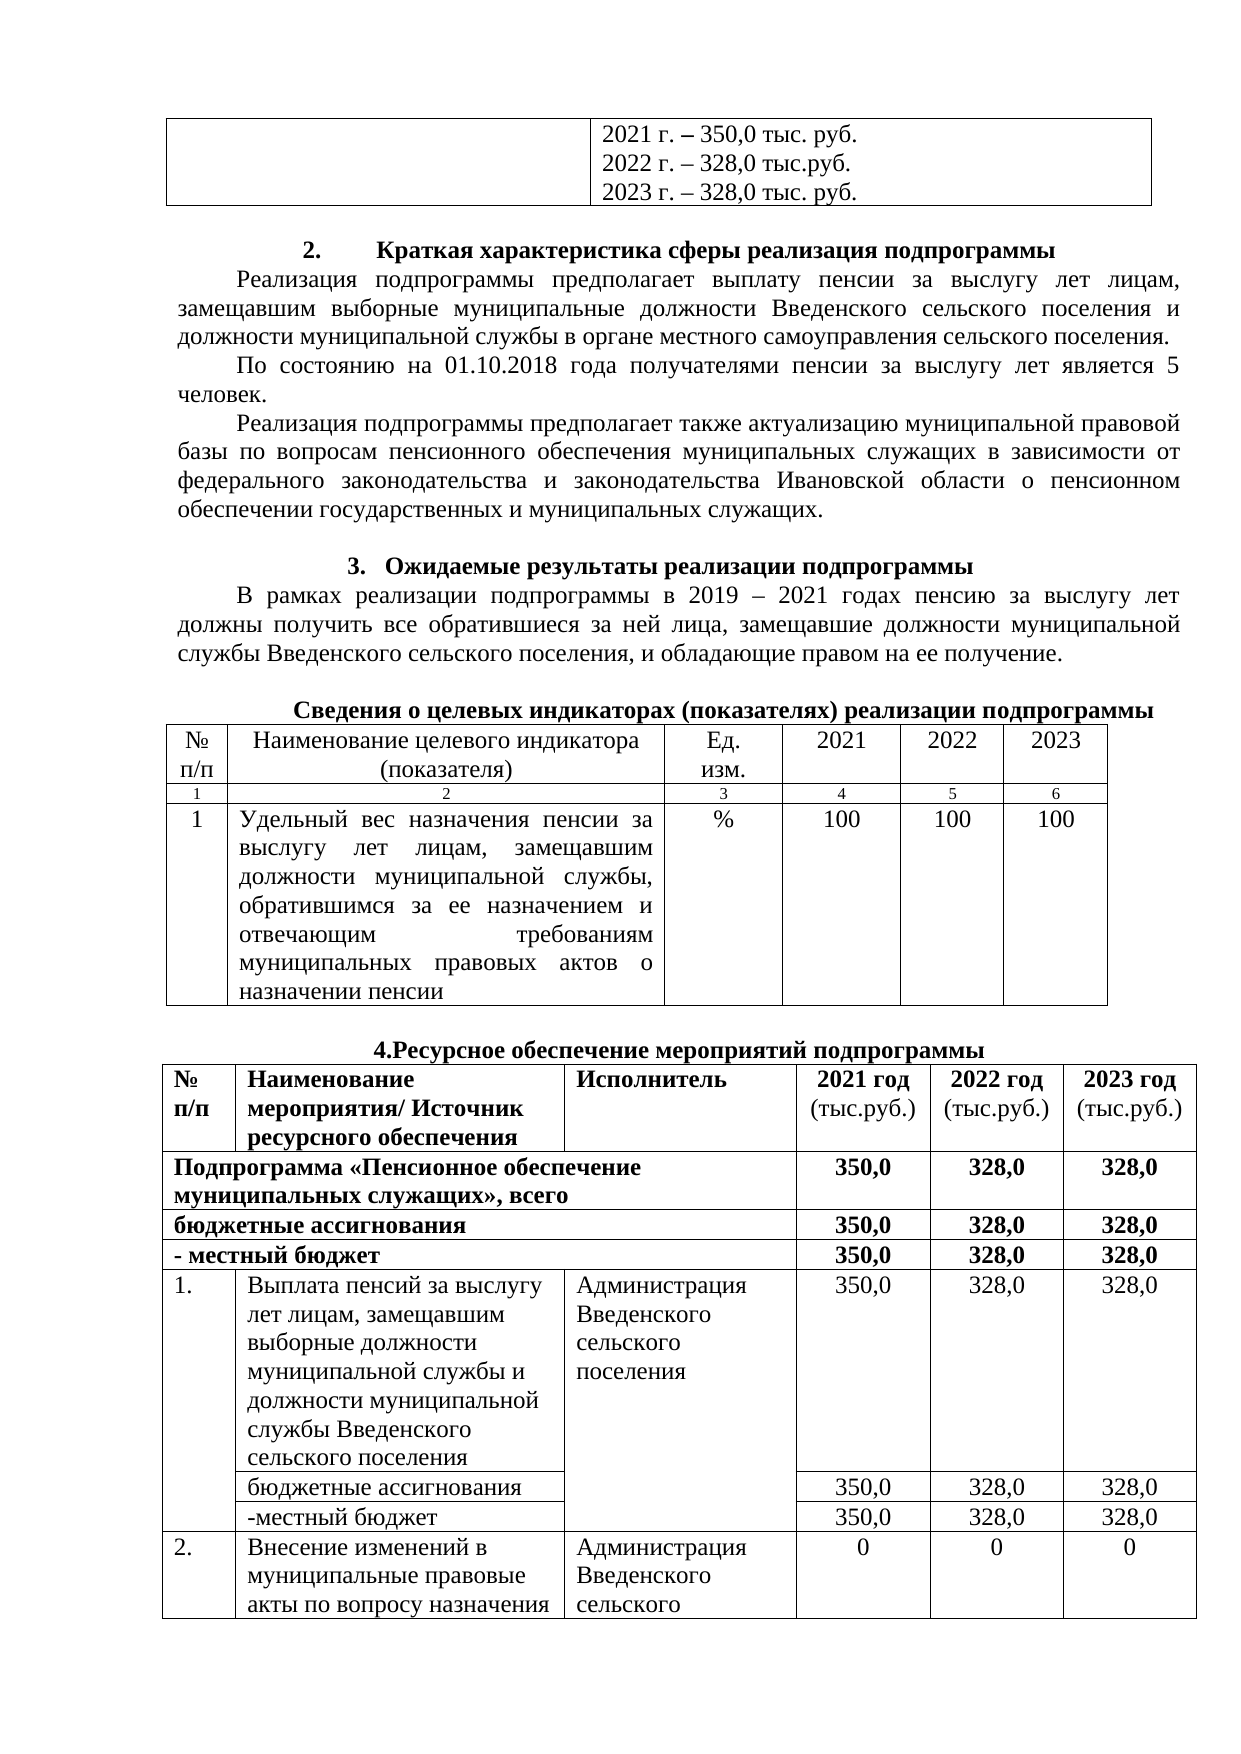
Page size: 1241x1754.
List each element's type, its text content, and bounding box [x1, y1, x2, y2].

text По состоянию на 01.10.2018 года получателями пенсии за выслугу лет является 5 человек. [177, 350, 1181, 408]
table_cell 4 [783, 784, 900, 803]
table_cell 328,0 [931, 1152, 1063, 1209]
table_cell 0 [797, 1532, 930, 1618]
table_cell 328,0 [931, 1472, 1063, 1501]
table_cell 100 [1004, 804, 1107, 1005]
table_cell 6 [1004, 784, 1107, 803]
table_cell 328,0 [931, 1502, 1063, 1531]
table_cell 350,0 [797, 1210, 930, 1239]
table_header Исполнитель [565, 1065, 796, 1151]
table_cell Подпрограмма «Пенсионное обеспечение муниципальных служащих», всего [163, 1152, 796, 1209]
table_cell 350,0 [797, 1472, 930, 1501]
table_cell бюджетные ассигнования [236, 1472, 564, 1501]
table_cell 350,0 [797, 1270, 930, 1471]
table_cell 2 [228, 784, 664, 803]
table_header 2021 [783, 725, 900, 782]
table_header 2021 год (тыс.руб.) [797, 1065, 930, 1151]
table_header 2023 [1004, 725, 1107, 782]
table_cell 328,0 [931, 1240, 1063, 1269]
table_cell 328,0 [931, 1270, 1063, 1471]
table_cell 328,0 [1064, 1270, 1196, 1471]
table_cell 3 [665, 784, 782, 803]
table_cell 1 [167, 804, 227, 1005]
table_cell 328,0 [1064, 1210, 1196, 1239]
table_header 2023 год (тыс.руб.) [1064, 1065, 1196, 1151]
table_cell 5 [901, 784, 1003, 803]
table_cell 350,0 [797, 1502, 930, 1531]
table_header 2022 год (тыс.руб.) [931, 1065, 1063, 1151]
table_cell бюджетные ассигнования [163, 1210, 796, 1239]
table_header Наименование мероприятия/ Источник ресурсного обеспечения [236, 1065, 564, 1151]
table_cell % [665, 804, 782, 1005]
text В рамках реализации подпрограммы в 2019 – 2021 годах пенсию за выслугу лет должны получить все обратившиеся за ней лица, замещавшие должности муниципальной службы Введенского сельского поселения, и обладающие правом на ее получение. [177, 580, 1181, 666]
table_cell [236, 1532, 564, 1618]
table_cell 0 [1064, 1532, 1196, 1618]
table_cell Удельный вес назначения пенсии за выслугу лет лицам, замещавшим должности муниципальной службы, обратившимся за ее назначением и отвечающим требованиям муниципальных правовых актов о назначении пенсии [228, 804, 664, 1005]
table_header № п/п [167, 725, 227, 782]
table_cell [565, 1532, 796, 1618]
table_cell 100 [901, 804, 1003, 1005]
table_cell 2. [163, 1532, 235, 1618]
table_cell 350,0 [797, 1240, 930, 1269]
text Сведения о целевых индикаторах (показателях) реализации подпрограммы [177, 695, 1181, 724]
table_cell 328,0 [1064, 1240, 1196, 1269]
table_cell 328,0 [1064, 1502, 1196, 1531]
list Ожидаемые результаты реализации подпрограммы [140, 551, 1181, 580]
table_cell -местный бюджет [236, 1502, 564, 1531]
table_cell Выплата пенсий за выслугу лет лицам, замещавшим выборные должности муниципальной службы и должности муниципальной службы Введенского сельского поселения [236, 1270, 564, 1471]
table_header Наименование целевого индикатора (показателя) [228, 725, 664, 782]
table_cell 328,0 [931, 1210, 1063, 1239]
text Реализация подпрограммы предполагает выплату пенсии за выслугу лет лицам, замещавшим выборные муниципальные должности Введенского сельского поселения и должности муниципальной службы в органе местного самоуправления сельского поселения. [177, 264, 1181, 350]
table_cell 100 [783, 804, 900, 1005]
table_cell 1. [163, 1270, 235, 1531]
text Реализация подпрограммы предполагает также актуализацию муниципальной правовой базы по вопросам пенсионного обеспечения муниципальных служащих в зависимости от федерального законодательства и законодательства Ивановской области о пенсионном обеспечении государственных и муниципальных служащих. [177, 408, 1181, 523]
table_cell 350,0 [797, 1152, 930, 1209]
table_cell 0 [931, 1532, 1063, 1618]
table_cell Администрация Введенского сельского поселения [565, 1270, 796, 1531]
list Краткая характеристика сферы реализация подпрограммы [177, 235, 1181, 264]
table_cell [591, 119, 1151, 205]
table_header Ед. изм. [665, 725, 782, 782]
table_header № п/п [163, 1065, 235, 1151]
table_header 2022 [901, 725, 1003, 782]
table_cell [167, 119, 590, 205]
table_cell 328,0 [1064, 1152, 1196, 1209]
text 4.Ресурсное обеспечение мероприятий подпрограммы [177, 1035, 1181, 1063]
table_cell - местный бюджет [163, 1240, 796, 1269]
table_cell 1 [167, 784, 227, 803]
table_cell 328,0 [1064, 1472, 1196, 1501]
